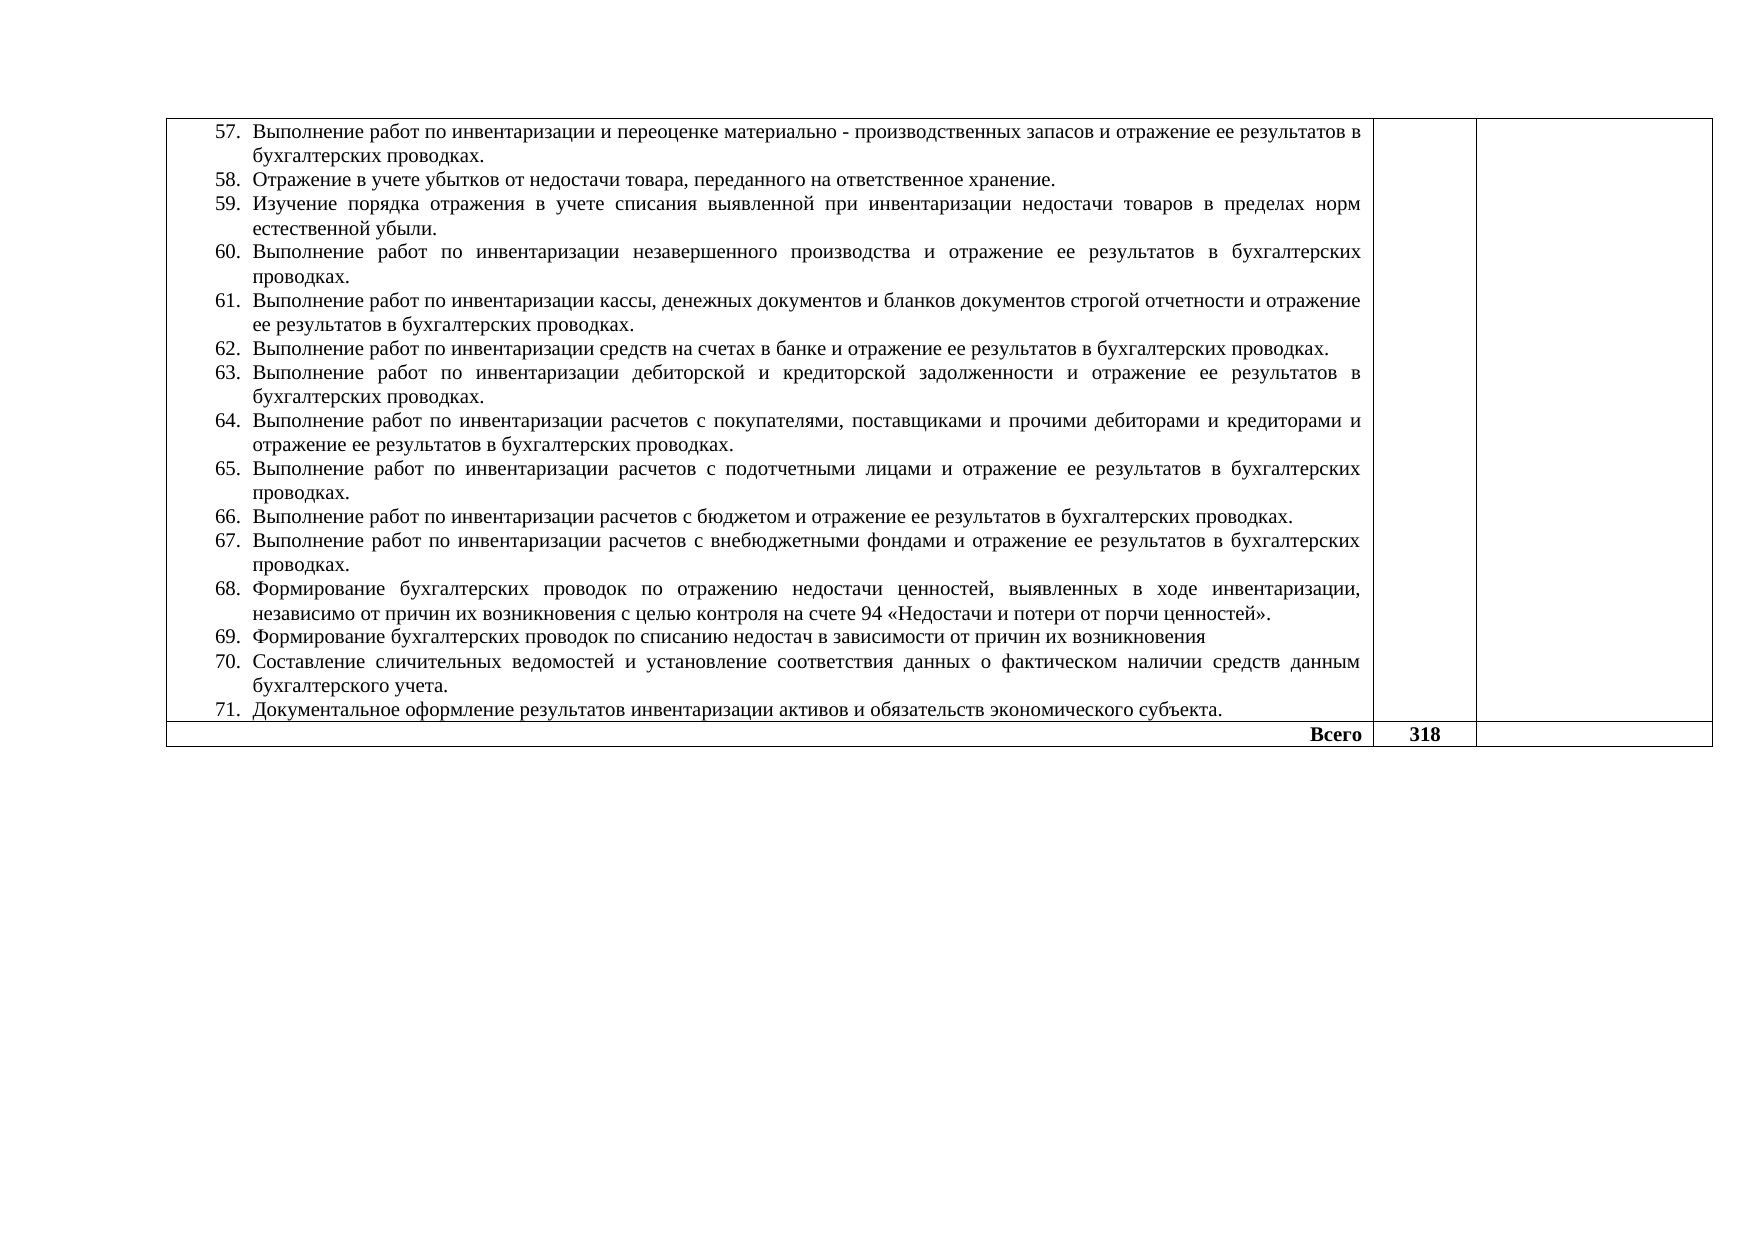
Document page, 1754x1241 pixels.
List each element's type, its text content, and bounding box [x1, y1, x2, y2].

table_cell 318 [1374, 722, 1476, 746]
table_cell [1477, 722, 1712, 746]
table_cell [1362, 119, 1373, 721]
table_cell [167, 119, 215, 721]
table_cell [1374, 119, 1476, 721]
table_cell Всего [167, 722, 1373, 746]
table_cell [1477, 119, 1712, 721]
